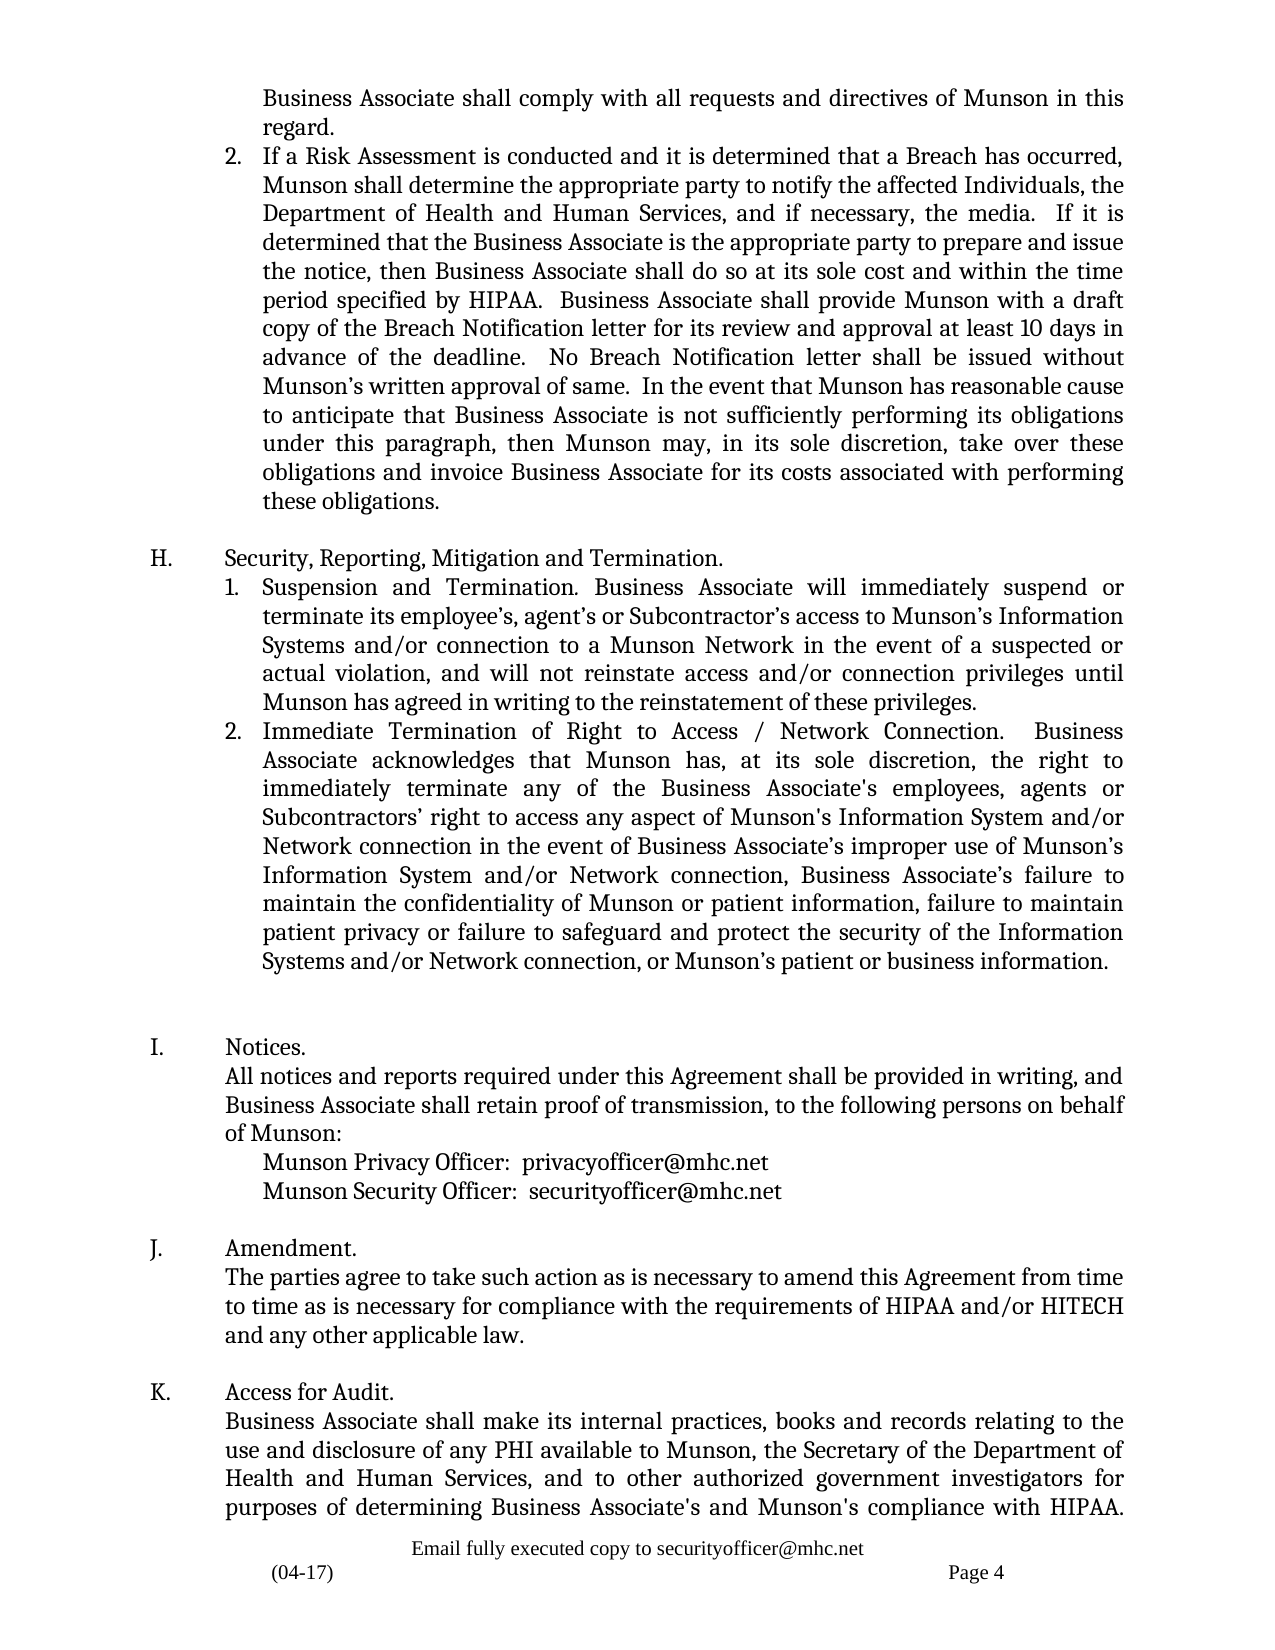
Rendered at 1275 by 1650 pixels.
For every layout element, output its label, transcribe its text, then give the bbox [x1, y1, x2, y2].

list Security, Reporting, Mitigation and Termination. [150, 544, 1125, 573]
list Access for Audit. [150, 1378, 1125, 1407]
list The parties agree to take such action as is necessary to amend this Agreement from time to time as is necessary for compliance with the requirements of HIPAA and/or HITECH and any other applicable law. [225, 1263, 1125, 1349]
list If a Risk Assessment is conducted and it is determined that a Breach has occurred, Munson shall determine the appropriate party to notify the affected Individuals, the Department of Health and Human Services, and if necessary, the media. If it is determined that the Business Associate is the appropriate party to prepare and issue the notice, then Business Associate shall do so at its sole cost and within the time period specified by HIPAA. Business Associate shall provide Munson with a draft copy of the Breach Notification letter for its review and approval at least 10 days in advance of the deadline. No Breach Notification letter shall be issued without Munson’s written approval of same. In the event that Munson has reasonable cause to anticipate that Business Associate is not sufficiently performing its obligations under this paragraph, then Munson may, in its sole discretion, take over these obligations and invoice Business Associate for its costs associated with performing these obligations. [225, 142, 1125, 516]
list Munson Privacy Officer: privacyofficer@mhc.net [262, 1148, 1125, 1177]
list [225, 1407, 1125, 1522]
list Suspension and Termination. Business Associate will immediately suspend or terminate its employee’s, agent’s or Subcontractor’s access to Munson’s Information Systems and/or connection to a Munson Network in the event of a suspected or actual violation, and will not reinstate access and/or connection privileges until Munson has agreed in writing to the reinstatement of these privileges. [225, 573, 1125, 717]
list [225, 84, 1125, 142]
list Amendment. [150, 1234, 1125, 1263]
list All notices and reports required under this Agreement shall be provided in writing, and Business Associate shall retain proof of transmission, to the following persons on behalf of Munson: [225, 1062, 1125, 1148]
list Munson Security Officer: securityofficer@mhc.net [262, 1177, 1125, 1206]
list Immediate Termination of Right to Access / Network Connection. Business Associate acknowledges that Munson has, at its sole discretion, the right to immediately terminate any of the Business Associate's employees, agents or Subcontractors’ right to access any aspect of Munson's Information System and/or Network connection in the event of Business Associate’s improper use of Munson’s Information System and/or Network connection, Business Associate’s failure to maintain the confidentiality of Munson or patient information, failure to maintain patient privacy or failure to safeguard and protect the security of the Information Systems and/or Network connection, or Munson’s patient or business information. [225, 717, 1125, 976]
list Notices. [150, 1033, 1125, 1062]
